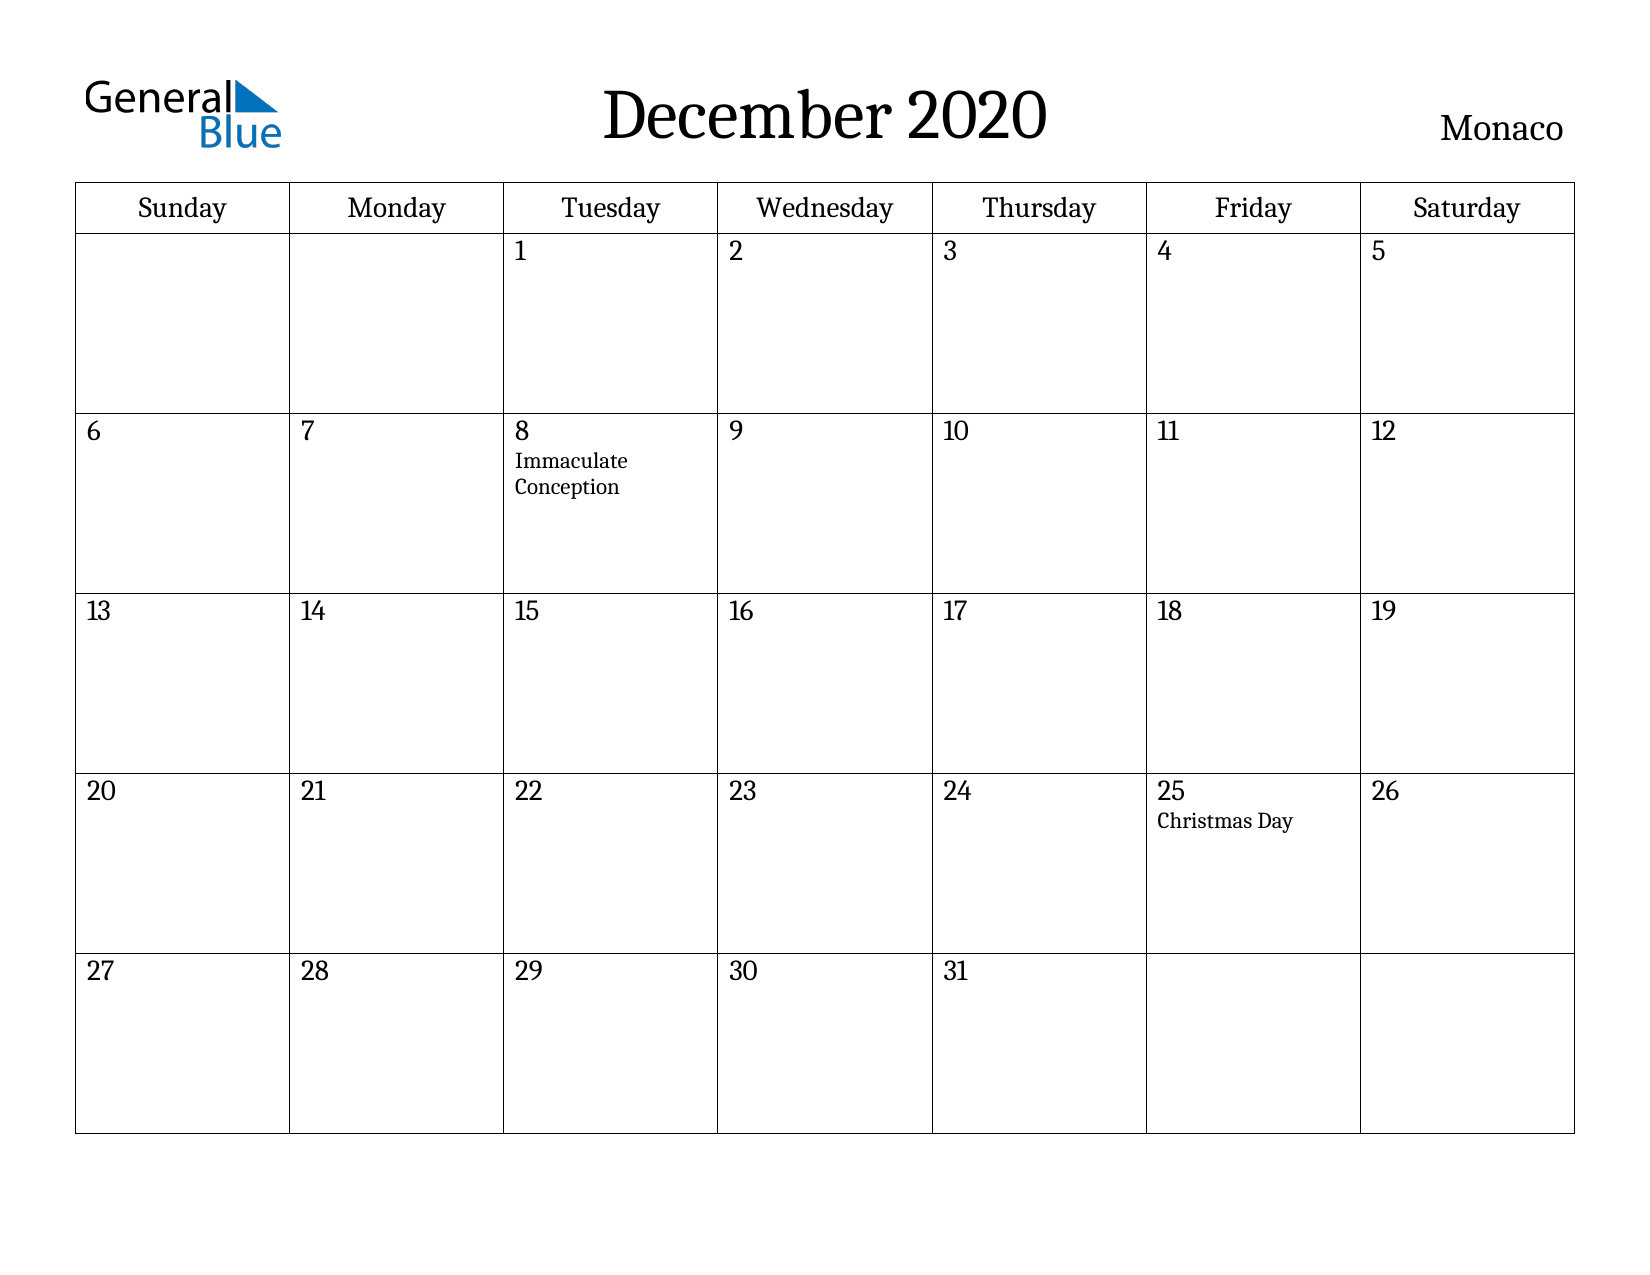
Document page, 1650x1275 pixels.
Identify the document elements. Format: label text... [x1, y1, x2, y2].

table_cell 15 [504, 594, 717, 627]
table_header Monaco [1146, 75, 1574, 182]
table_cell 24 [933, 774, 1146, 807]
table_cell [76, 808, 289, 953]
table_cell [1361, 267, 1574, 413]
table_cell [290, 627, 503, 773]
table_cell [290, 988, 503, 1133]
table_cell Christmas Day [1147, 808, 1360, 953]
table_cell [504, 627, 717, 773]
table_cell 4 [1147, 234, 1360, 267]
table_cell [933, 627, 1146, 773]
table_cell 30 [718, 954, 932, 987]
table_cell [1147, 988, 1360, 1133]
table_cell Immaculate Conception [504, 448, 717, 593]
table_cell 14 [290, 594, 503, 627]
table_cell [76, 267, 289, 413]
table_cell 26 [1361, 774, 1574, 807]
table_cell 6 [76, 414, 289, 447]
table_cell [933, 808, 1146, 953]
table_cell 10 [933, 414, 1146, 447]
table_cell [718, 627, 932, 773]
table_cell [290, 267, 503, 413]
table_cell [1361, 448, 1574, 593]
table_cell [1361, 954, 1574, 987]
table_cell [933, 267, 1146, 413]
table_cell 29 [504, 954, 717, 987]
table_cell [76, 234, 289, 267]
table_cell [290, 234, 503, 267]
table_cell 3 [933, 234, 1146, 267]
table_cell [76, 988, 289, 1133]
table_cell Tuesday [504, 183, 717, 233]
table_cell [504, 988, 717, 1133]
table_cell 20 [76, 774, 289, 807]
table_header December 2020 [504, 75, 1146, 182]
table_cell [718, 448, 932, 593]
table_cell [290, 448, 503, 593]
picture [86, 80, 281, 148]
table_cell [718, 988, 932, 1133]
table_cell [1361, 988, 1574, 1133]
table_cell [1147, 267, 1360, 413]
table_cell [1361, 808, 1574, 953]
table_cell 13 [76, 594, 289, 627]
table_cell 12 [1361, 414, 1574, 447]
table_cell [718, 267, 932, 413]
table_cell [933, 988, 1146, 1133]
table_cell 25 [1147, 774, 1360, 807]
table_cell 2 [718, 234, 932, 267]
table_cell 31 [933, 954, 1146, 987]
table_cell 18 [1147, 594, 1360, 627]
table_cell 19 [1361, 594, 1574, 627]
table_cell 23 [718, 774, 932, 807]
table_cell [1147, 448, 1360, 593]
table_header [76, 75, 503, 182]
table_cell [1361, 627, 1574, 773]
table_cell 16 [718, 594, 932, 627]
table_cell 5 [1361, 234, 1574, 267]
table_cell [76, 627, 289, 773]
table_cell [1147, 954, 1360, 987]
table_cell 22 [504, 774, 717, 807]
table_cell 7 [290, 414, 503, 447]
table_cell 1 [504, 234, 717, 267]
table_cell Saturday [1361, 183, 1574, 233]
table_cell [1147, 627, 1360, 773]
table_cell Wednesday [718, 183, 932, 233]
table_cell [718, 808, 932, 953]
table_cell Thursday [933, 183, 1146, 233]
table_cell [290, 808, 503, 953]
table_cell Monday [290, 183, 503, 233]
table_cell Friday [1147, 183, 1360, 233]
table_cell [933, 448, 1146, 593]
table_cell [504, 808, 717, 953]
table_cell 28 [290, 954, 503, 987]
table_cell [76, 448, 289, 593]
table_cell 11 [1147, 414, 1360, 447]
table_cell Sunday [76, 183, 289, 233]
table_cell 8 [504, 414, 717, 447]
table_cell [504, 267, 717, 413]
table_cell 21 [290, 774, 503, 807]
table_cell 9 [718, 414, 932, 447]
table_cell 27 [76, 954, 289, 987]
table_cell 17 [933, 594, 1146, 627]
